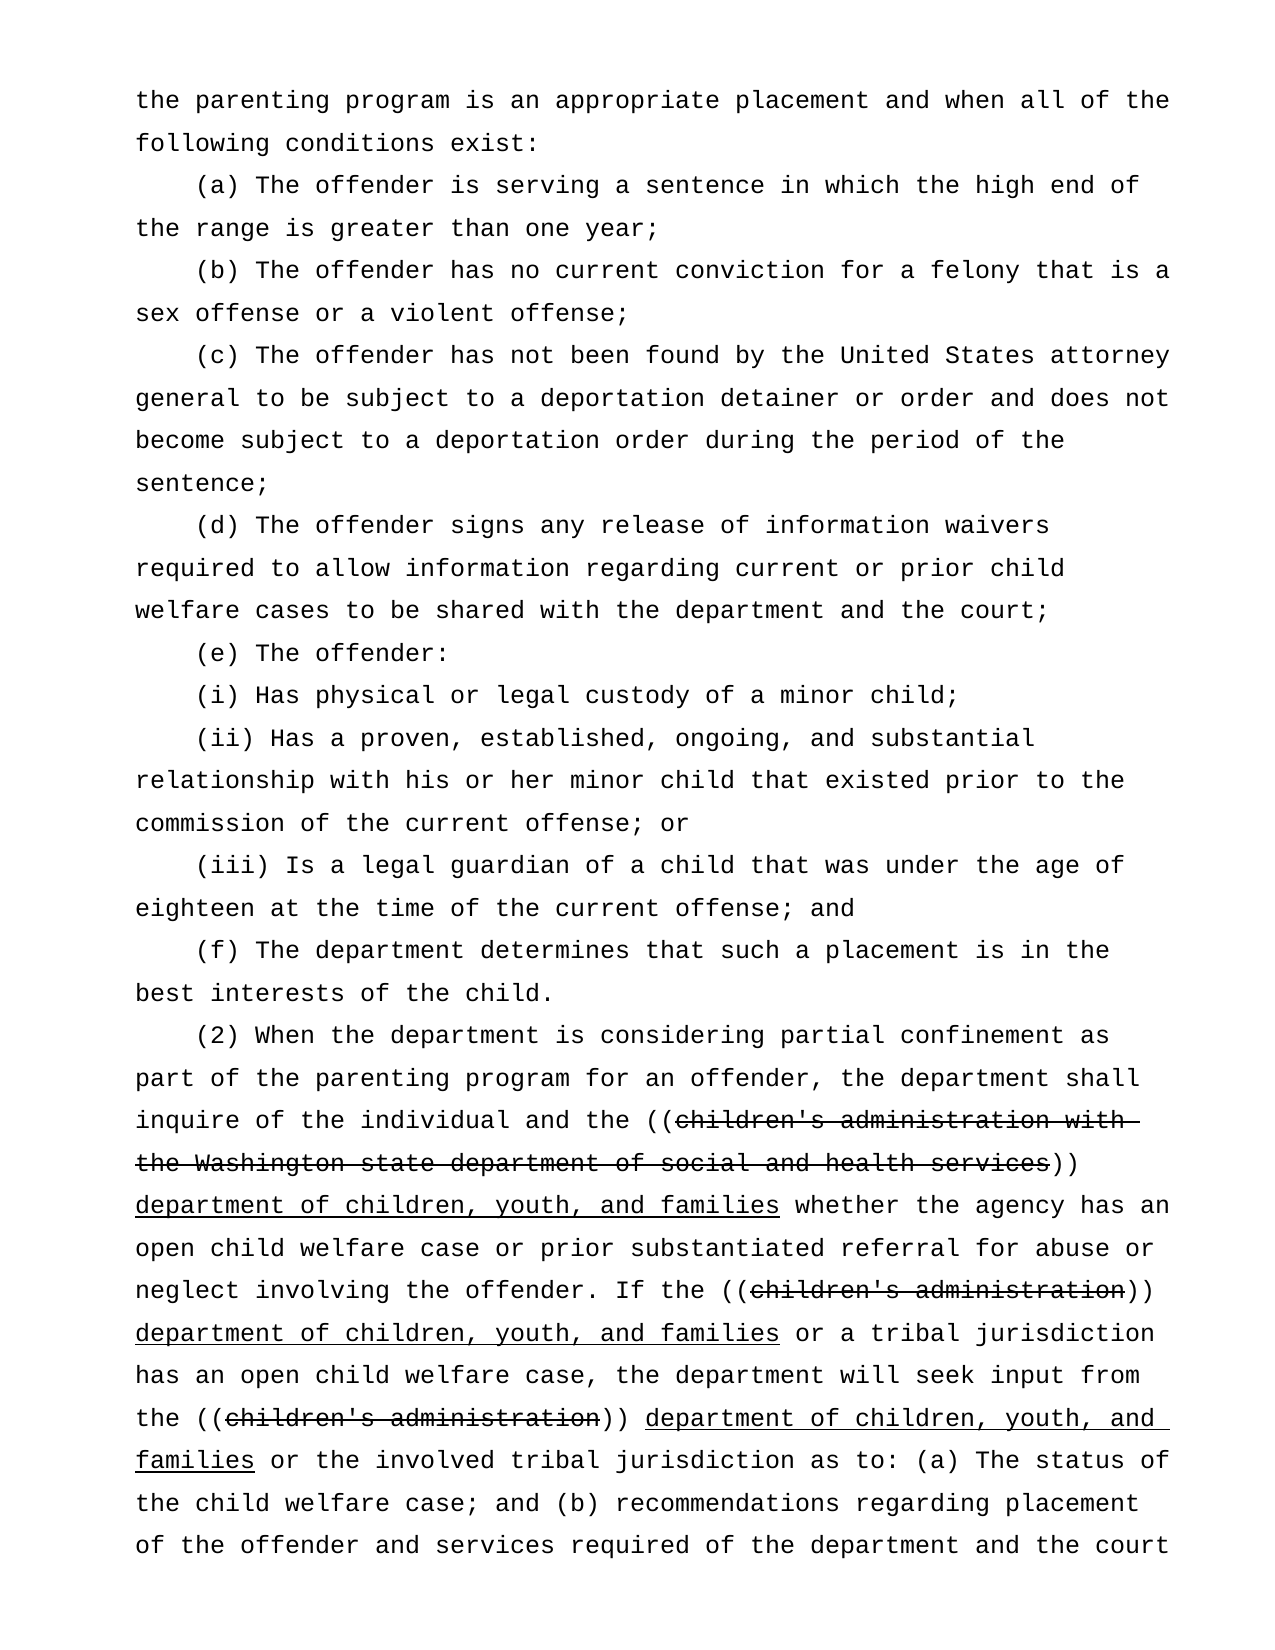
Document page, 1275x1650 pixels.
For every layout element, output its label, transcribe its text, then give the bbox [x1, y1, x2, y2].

text (e) The offender: [135, 627, 1170, 670]
text (b) The offender has no current conviction for a felony that is a sex offense or a violent offense; [135, 245, 1170, 330]
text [135, 1010, 1170, 1562]
text (c) The offender has not been found by the United States attorney general to be subject to a deportation detainer or order and does not become subject to a deportation order during the period of the sentence; [135, 330, 1170, 500]
text (iii) Is a legal guardian of a child that was under the age of eighteen at the time of the current offense; and [135, 840, 1170, 925]
text (d) The offender signs any release of information waivers required to allow information regarding current or prior child welfare cases to be shared with the department and the court; [135, 500, 1170, 627]
text (i) Has physical or legal custody of a minor child; [135, 670, 1170, 712]
text (ii) Has a proven, established, ongoing, and substantial relationship with his or her minor child that existed prior to the commission of the current offense; or [135, 712, 1170, 840]
text (a) The offender is serving a sentence in which the high end of the range is greater than one year; [135, 160, 1170, 245]
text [135, 75, 1170, 160]
text (f) The department determines that such a placement is in the best interests of the child. [135, 925, 1170, 1010]
